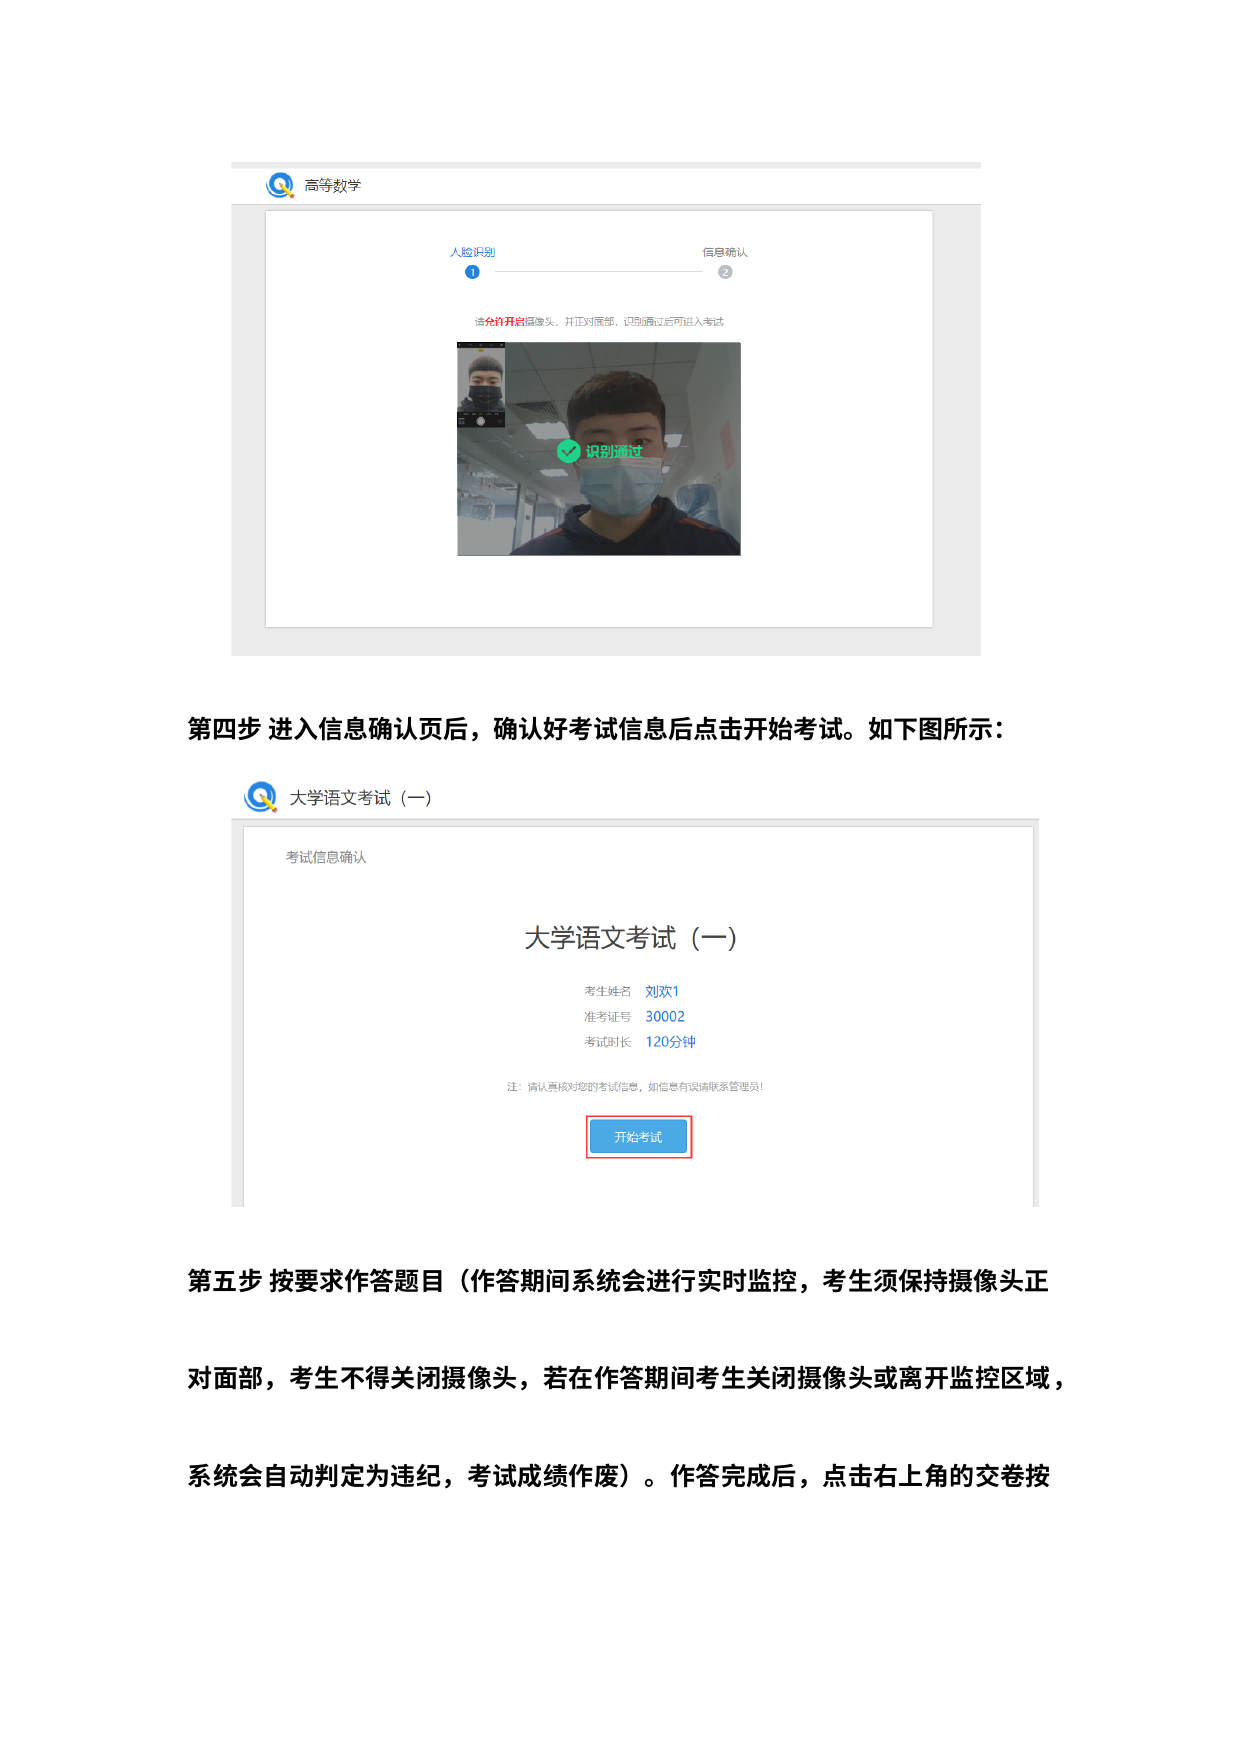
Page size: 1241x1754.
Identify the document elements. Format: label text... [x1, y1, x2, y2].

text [187, 1247, 1053, 1507]
picture [231, 162, 981, 656]
picture [231, 778, 1040, 1207]
text 第四步 进入信息确认页后，确认好考试信息后点击开始考试。如下图所示： [187, 695, 1053, 760]
